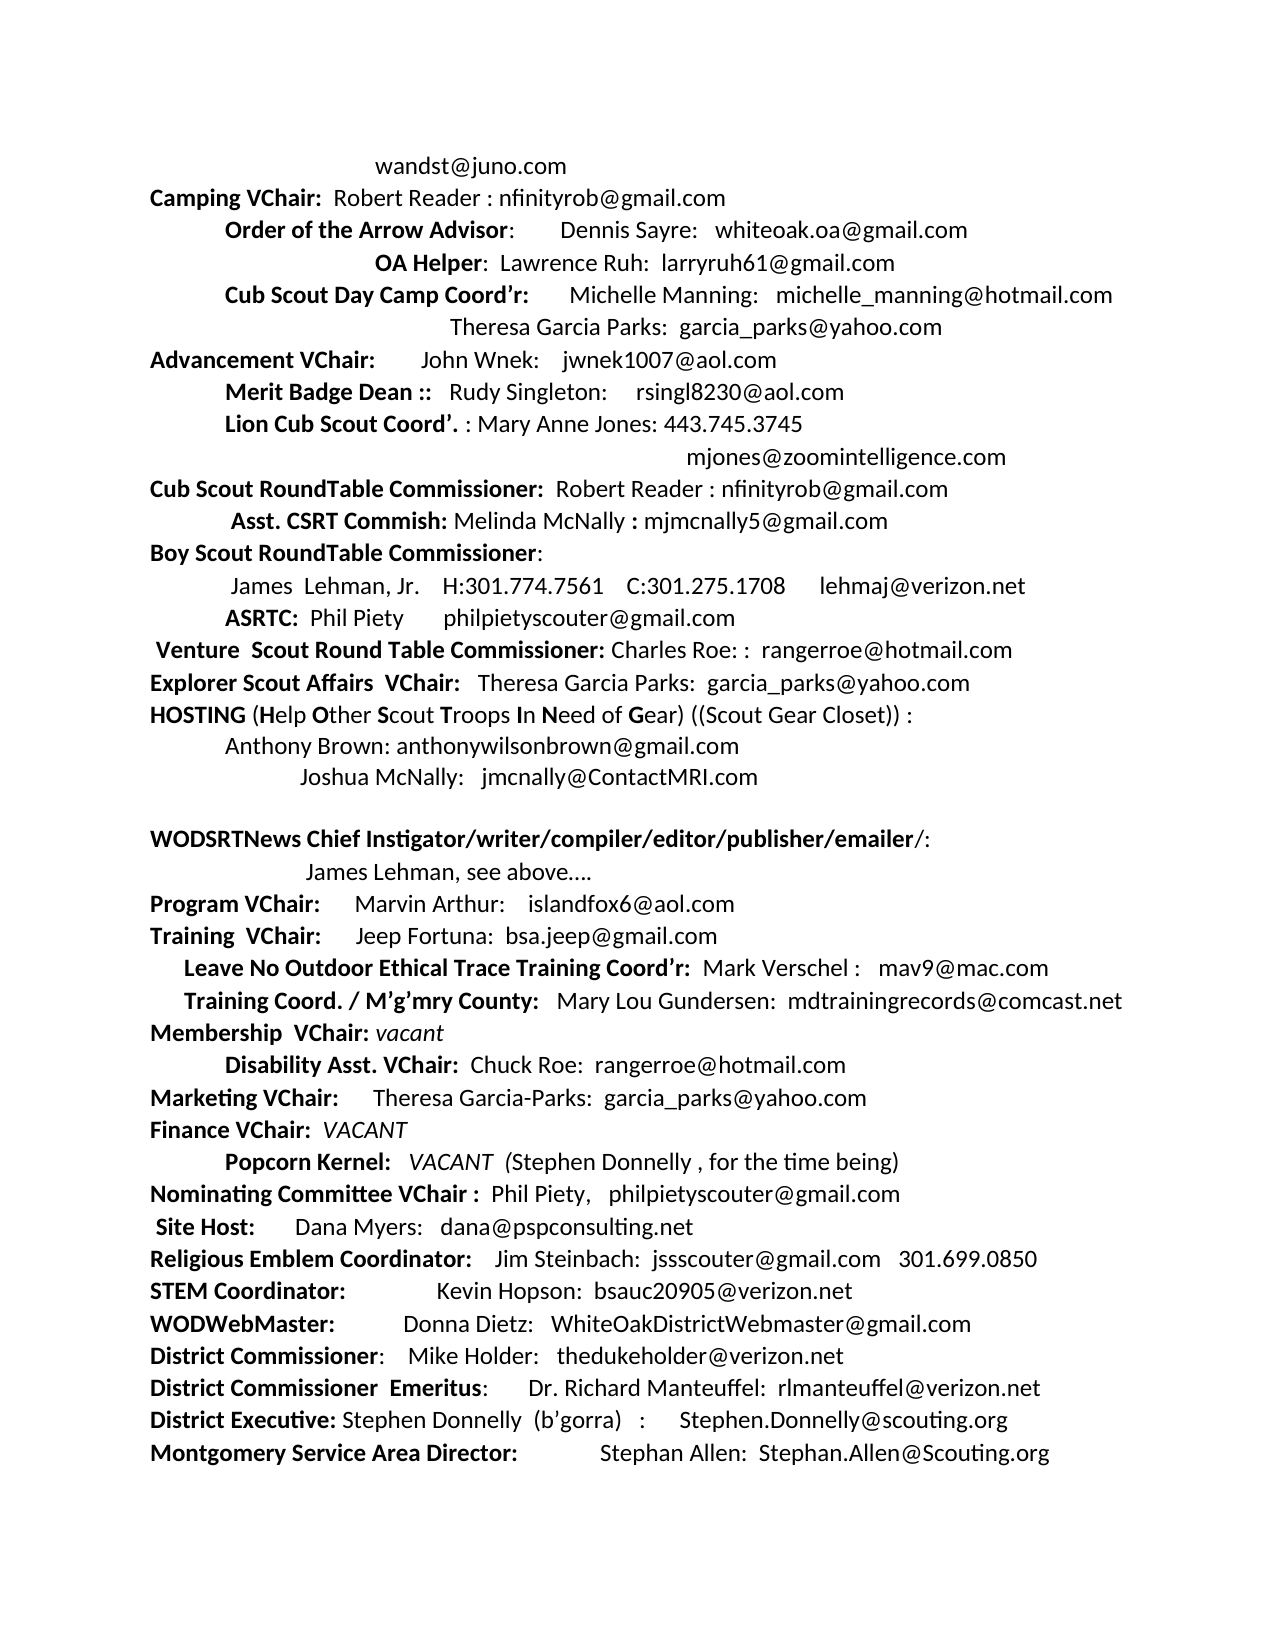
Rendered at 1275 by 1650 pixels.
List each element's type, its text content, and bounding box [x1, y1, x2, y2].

text Membership VChair: vacant [150, 1017, 1125, 1048]
text District Commissioner: Mike Holder: thedukeholder@verizon.net [150, 1340, 1125, 1371]
text STEM Coordinator: Kevin Hopson: bsauc20905@verizon.net [150, 1276, 1125, 1306]
text Montgomery Service Area Director: Stephan Allen: Stephan.Allen@Scouting.org [150, 1437, 1125, 1467]
text Order of the Arrow Advisor: Dennis Sayre: whiteoak.oa@gmail.com [150, 214, 1125, 245]
text James Lehman, see above…. [225, 856, 1125, 886]
text Merit Badge Dean :: Rudy Singleton: rsingl8230@aol.com [150, 376, 1125, 407]
text Joshua McNally: jmcnally@ContactMRI.com [225, 761, 1125, 791]
text Disability Asst. VChair: Chuck Roe: rangerroe@hotmail.com [150, 1049, 1125, 1080]
text James Lehman, Jr. H:301.774.7561 C:301.275.1708 lehmaj@verizon.net [150, 570, 1125, 600]
text Cub Scout RoundTable Commissioner: Robert Reader : nfinityrob@gmail.com [150, 473, 1125, 503]
text Explorer Scout Affairs VChair: Theresa Garcia Parks: garcia_parks@yahoo.com [150, 667, 1125, 698]
text Venture Scout Round Table Commissioner: Charles Roe: : rangerroe@hotmail.com [150, 634, 1125, 665]
text District Executive: Stephen Donnelly (b’gorra) : Stephen.Donnelly@scouting.org [150, 1405, 1125, 1435]
text wandst@juno.com [150, 150, 1125, 181]
text Theresa Garcia Parks: garcia_parks@yahoo.com [150, 311, 1125, 342]
text Site Host: Dana Myers: dana@pspconsulting.net [150, 1211, 1125, 1241]
text Boy Scout RoundTable Commissioner: [150, 537, 1125, 568]
text Finance VChair: VACANT [150, 1114, 1125, 1144]
text District Commissioner Emeritus: Dr. Richard Manteuffel: rlmanteuffel@verizon.net [150, 1372, 1125, 1403]
text Popcorn Kernel: VACANT (Stephen Donnelly , for the time being) [150, 1146, 1125, 1177]
text Camping VChair: Robert Reader : nfinityrob@gmail.com [150, 182, 1125, 213]
text HOSTING (Help Other Scout Troops In Need of Gear) ((Scout Gear Closet)) : [150, 699, 1125, 730]
text mjones@zoomintelligence.com [600, 441, 1125, 471]
text Lion Cub Scout Coord’. : Mary Anne Jones: 443.745.3745 [225, 408, 1125, 439]
text Leave No Outdoor Ethical Trace Training Coord’r: Mark Verschel : mav9@mac.com [150, 953, 1125, 983]
text Asst. CSRT Commish: Melinda McNally : mjmcnally5@gmail.com [150, 505, 1125, 536]
text Advancement VChair: John Wnek: jwnek1007@aol.com [150, 344, 1125, 374]
text OA Helper: Lawrence Ruh: larryruh61@gmail.com [150, 247, 1125, 277]
text ASRTC: Phil Piety philpietyscouter@gmail.com [150, 602, 1125, 633]
text Program VChair: Marvin Arthur: islandfox6@aol.com [150, 888, 1125, 918]
text Training VChair: Jeep Fortuna: bsa.jeep@gmail.com [150, 920, 1125, 951]
text Anthony Brown: anthonywilsonbrown@gmail.com [150, 730, 1125, 761]
text Training Coord. / M’g’mry County: Mary Lou Gundersen: mdtrainingrecords@comcast.net [150, 985, 1125, 1015]
text Religious Emblem Coordinator: Jim Steinbach: jssscouter@gmail.com 301.699.0850 [150, 1243, 1125, 1274]
text WODWebMaster: Donna Dietz: WhiteOakDistrictWebmaster@gmail.com [150, 1308, 1125, 1338]
text Marketing VChair: Theresa Garcia-Parks: garcia_parks@yahoo.com [150, 1082, 1125, 1112]
text WODSRTNews Chief Instigator/writer/compiler/editor/publisher/emailer/: [150, 823, 1125, 854]
text Cub Scout Day Camp Coord’r: Michelle Manning: michelle_manning@hotmail.com [150, 279, 1125, 310]
text Nominating Committee VChair : Phil Piety, philpietyscouter@gmail.com [150, 1179, 1125, 1209]
